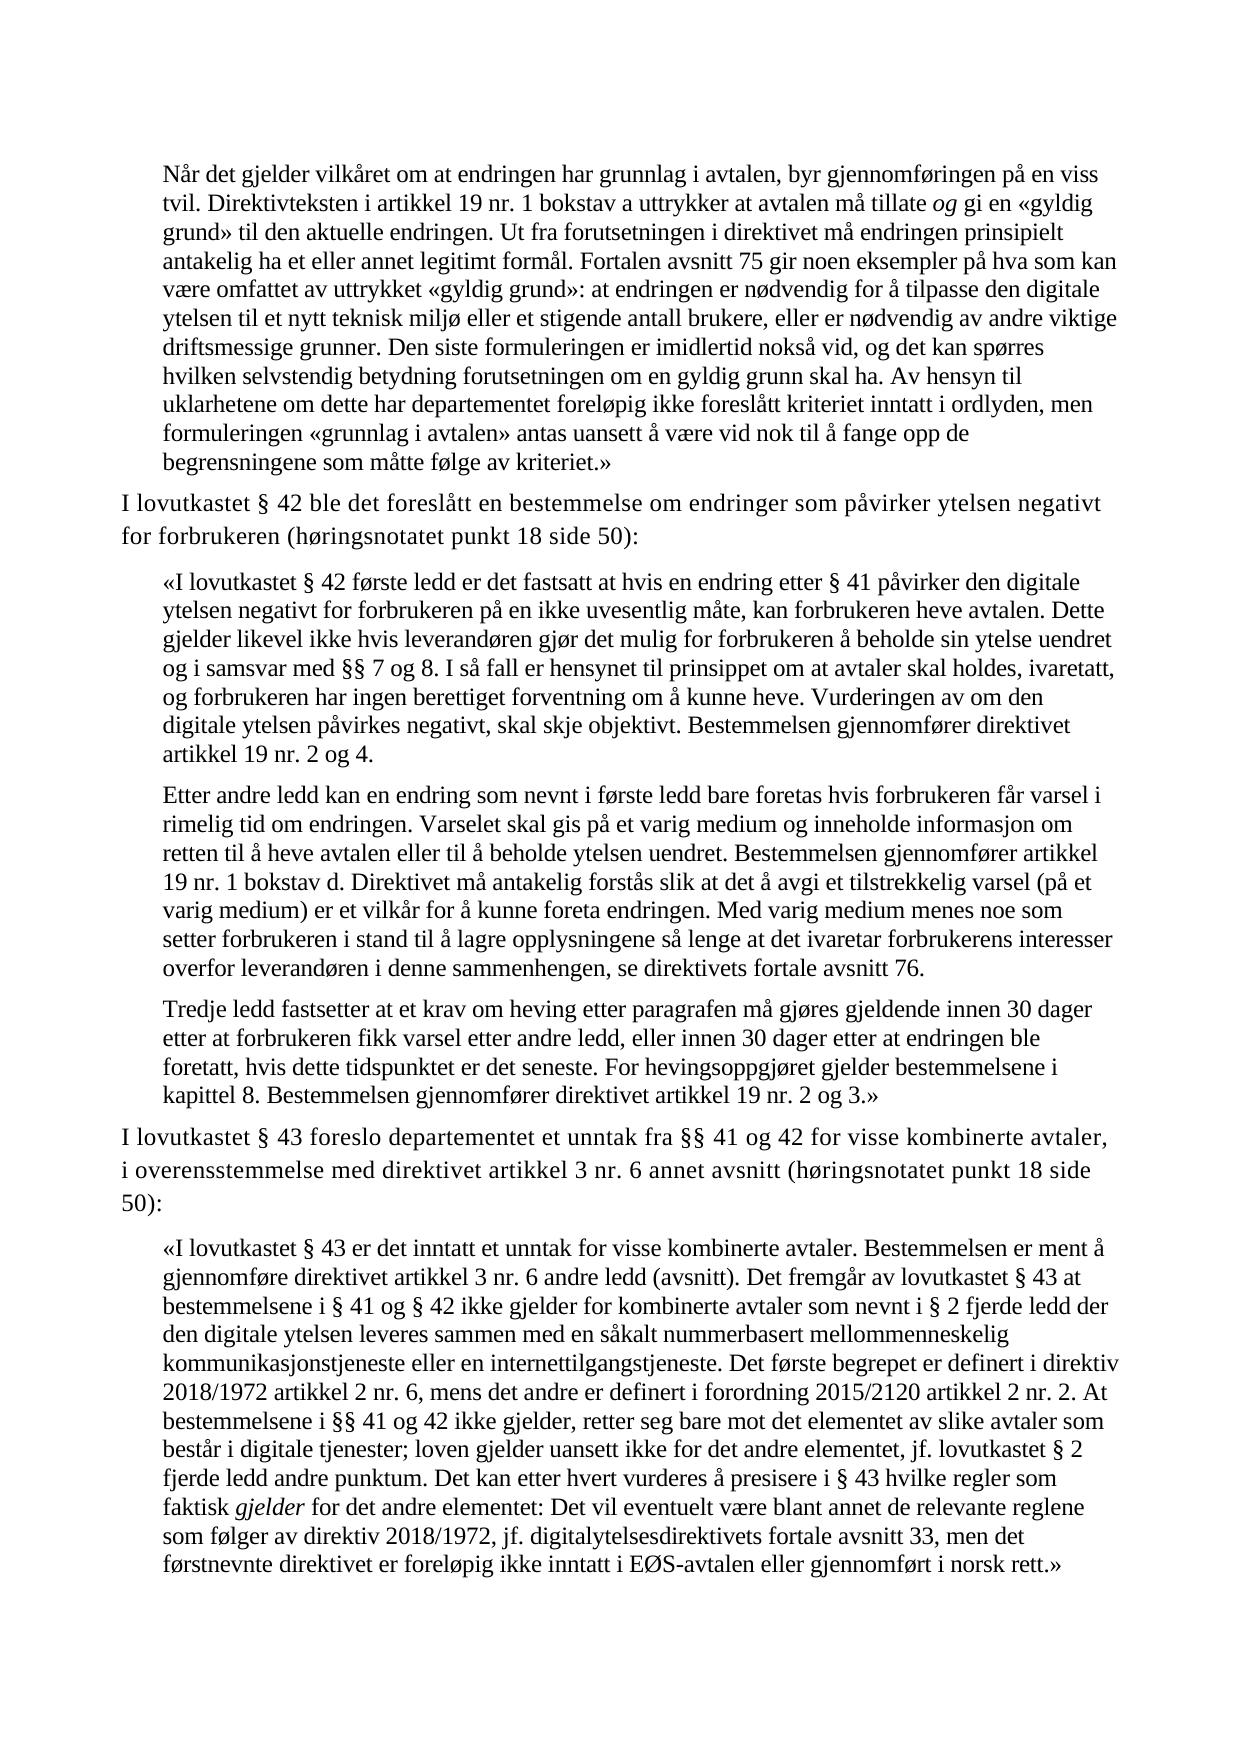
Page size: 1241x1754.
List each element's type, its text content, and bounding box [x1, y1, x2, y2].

text «I lovutkastet § 42 første ledd er det fastsatt at hvis en endring etter § 41 påvirker den digitale ytelsen negativt for forbrukeren på en ikke uvesentlig måte, kan forbrukeren heve avtalen. Dette gjelder likevel ikke hvis leverandøren gjør det mulig for forbrukeren å beholde sin ytelse uendret og i samsvar med §§ 7 og 8. I så fall er hensynet til prinsippet om at avtaler skal holdes, ivaretatt, og forbrukeren har ingen berettiget forventning om å kunne heve. Vurderingen av om den digitale ytelsen påvirkes negativt, skal skje objektivt. Bestemmelsen gjennomfører direktivet artikkel 19 nr. 2 og 4. [162, 567, 1119, 768]
text I lovutkastet § 42 ble det foreslått en bestemmelse om endringer som påvirker ytelsen negativt for forbrukeren (høringsnotatet punkt 18 side 50): [121, 488, 1119, 550]
text Når det gjelder vilkåret om at endringen har grunnlag i avtalen, byr gjennomføringen på en viss tvil. Direktivteksten i artikkel 19 nr. 1 bokstav a uttrykker at avtalen må tillate og gi en «gyldig grund» til den aktuelle endringen. Ut fra forutsetningen i direktivet må endringen prinsipielt antakelig ha et eller annet legitimt formål. Fortalen avsnitt 75 gir noen eksempler på hva som kan være omfattet av uttrykket «gyldig grund»: at endringen er nødvendig for å tilpasse den digitale ytelsen til et nytt teknisk miljø eller et stigende antall brukere, eller er nødvendig av andre viktige driftsmessige grunner. Den siste formuleringen er imidlertid nokså vid, og det kan spørres hvilken selvstendig betydning forutsetningen om en gyldig grunn skal ha. Av hensyn til uklarhetene om dette har departementet foreløpig ikke foreslått kriteriet inntatt i ordlyden, men formuleringen «grunnlag i avtalen» antas uansett å være vid nok til å fange opp de begrensningene som måtte følge av kriteriet.» [162, 159, 1119, 476]
text Tredje ledd fastsetter at et krav om heving etter paragrafen må gjøres gjeldende innen 30 dager etter at forbrukeren fikk varsel etter andre ledd, eller innen 30 dager etter at endringen ble foretatt, hvis dette tidspunktet er det seneste. For hevingsoppgjøret gjelder bestemmelsene i kapittel 8. Bestemmelsen gjennomfører direktivet artikkel 19 nr. 2 og 3.» [162, 994, 1119, 1109]
text I lovutkastet § 43 foreslo departementet et unntak fra §§ 41 og 42 for visse kombinerte avtaler, i overensstemmelse med direktivet artikkel 3 nr. 6 annet avsnitt (høringsnotatet punkt 18 side 50): [121, 1122, 1119, 1217]
text Etter andre ledd kan en endring som nevnt i første ledd bare foretas hvis forbrukeren får varsel i rimelig tid om endringen. Varselet skal gis på et varig medium og inneholde informasjon om retten til å heve avtalen eller til å beholde ytelsen uendret. Bestemmelsen gjennomfører artikkel 19 nr. 1 bokstav d. Direktivet må antakelig forstås slik at det å avgi et tilstrekkelig varsel (på et varig medium) er et vilkår for å kunne foreta endringen. Med varig medium menes noe som setter forbrukeren i stand til å lagre opplysningene så lenge at det ivaretar forbrukerens interesser overfor leverandøren i denne sammenhengen, se direktivets fortale avsnitt 76. [162, 781, 1119, 982]
text «I lovutkastet § 43 er det inntatt et unntak for visse kombinerte avtaler. Bestemmelsen er ment å gjennomføre direktivet artikkel 3 nr. 6 andre ledd (avsnitt). Det fremgår av lovutkastet § 43 at bestemmelsene i § 41 og § 42 ikke gjelder for kombinerte avtaler som nevnt i § 2 fjerde ledd der den digitale ytelsen leveres sammen med en såkalt nummerbasert mellommenneskelig kommunikasjonstjeneste eller en internettilgangstjeneste. Det første begrepet er definert i direktiv 2018/1972 artikkel 2 nr. 6, mens det andre er definert i forordning 2015/2120 artikkel 2 nr. 2. At bestemmelsene i §§ 41 og 42 ikke gjelder, retter seg bare mot det elementet av slike avtaler som består i digitale tjenester; loven gjelder uansett ikke for det andre elementet, jf. lovutkastet § 2 fjerde ledd andre punktum. Det kan etter hvert vurderes å presisere i § 43 hvilke regler som faktisk gjelder for det andre elementet: Det vil eventuelt være blant annet de relevante reglene som følger av direktiv 2018/1972, jf. digitalytelsesdirektivets fortale avsnitt 33, men det førstnevnte direktivet er foreløpig ikke inntatt i EØS-avtalen eller gjennomført i norsk rett.» [162, 1233, 1119, 1578]
